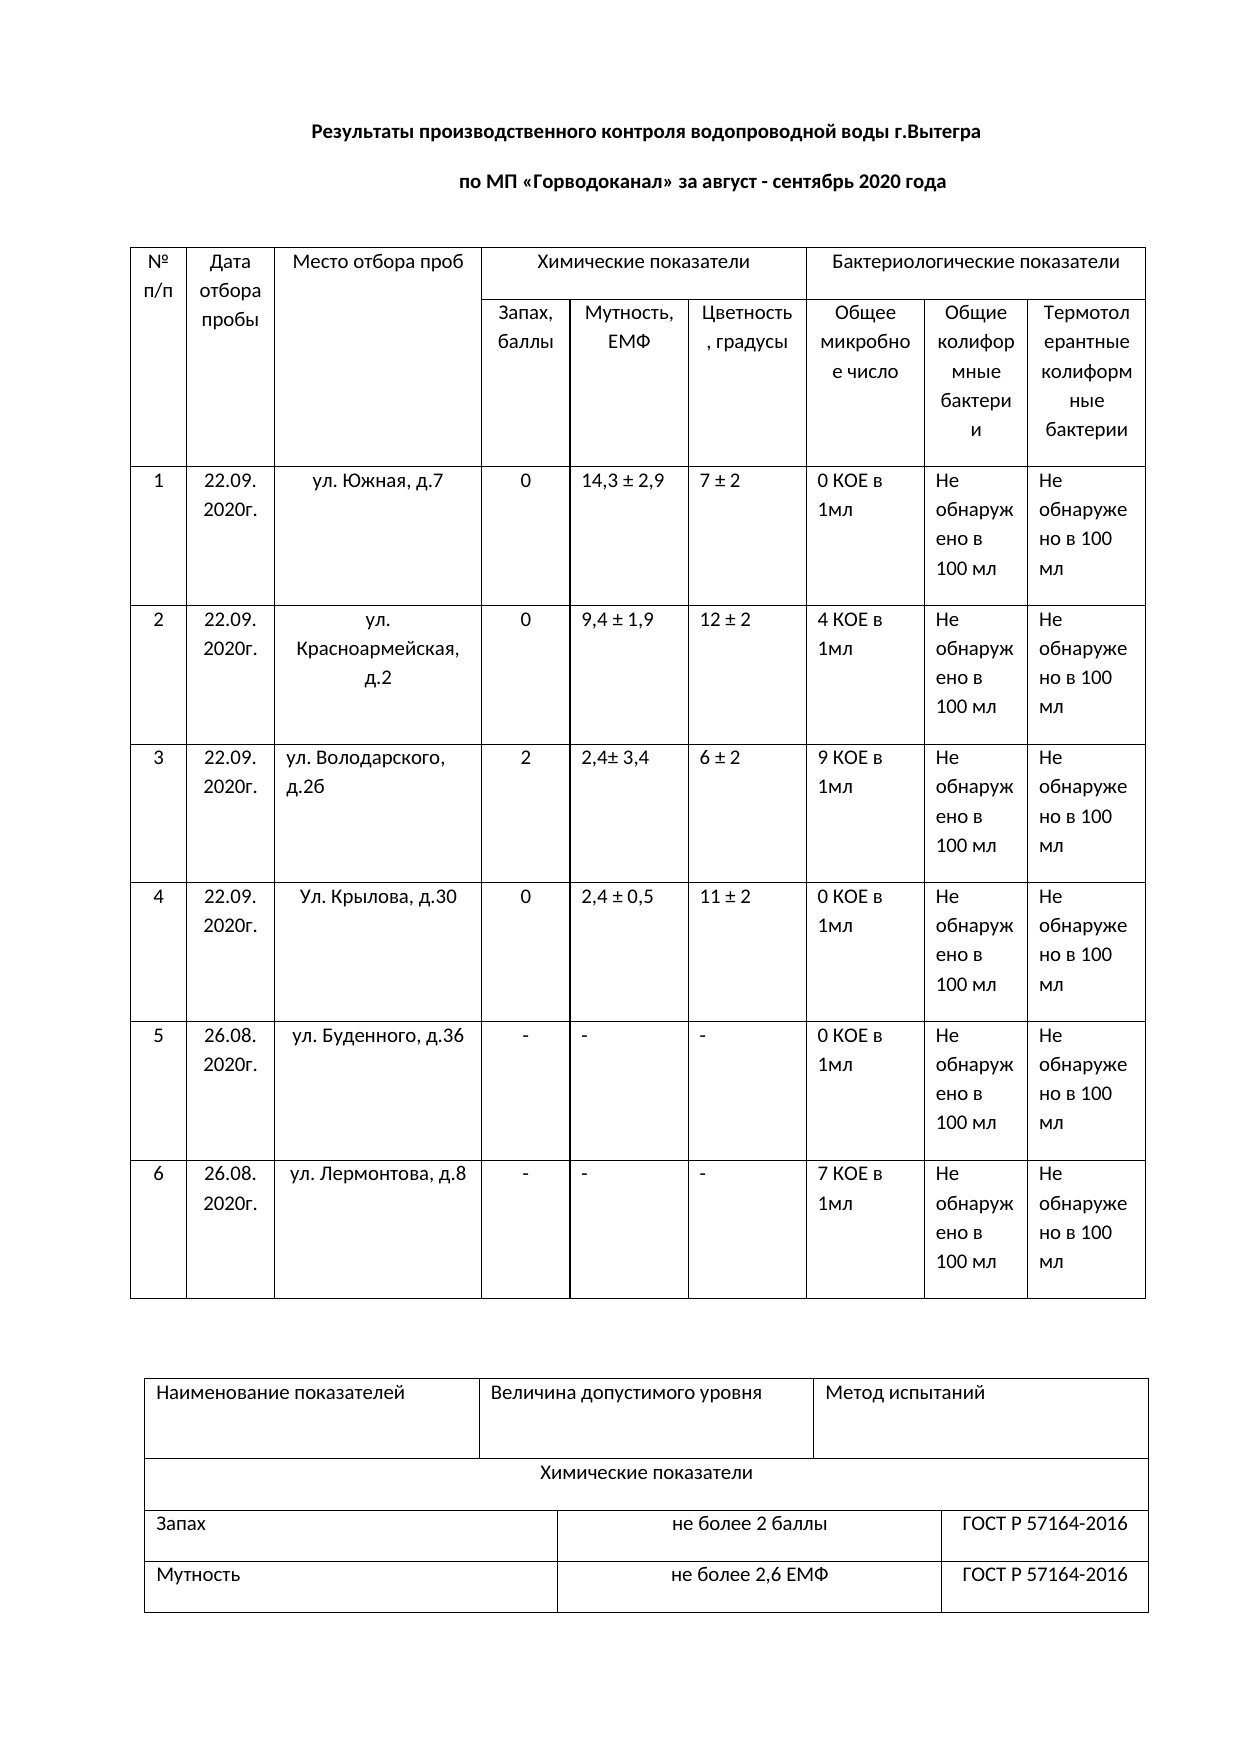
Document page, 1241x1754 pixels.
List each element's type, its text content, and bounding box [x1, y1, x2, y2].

table_cell ул. Буденного, д.36 [275, 1022, 481, 1159]
table_cell 0 КОЕ в 1мл [807, 467, 924, 605]
table_cell 12 ± 2 [689, 606, 806, 743]
table_cell Не обнаружено в 100 мл [925, 745, 1027, 882]
table_cell 22.09. 2020г. [187, 606, 274, 743]
table_header Метод испытаний [814, 1379, 1148, 1458]
table_cell Мутность [145, 1562, 557, 1612]
table_cell - [689, 1161, 806, 1298]
table_cell Не обнаружено в 100 мл [925, 883, 1027, 1021]
table_cell - [571, 1022, 688, 1159]
table_cell 9,4 ± 1,9 [571, 606, 688, 743]
table_cell - [482, 1022, 569, 1159]
table_cell Не обнаружено в 100 мл [1028, 883, 1145, 1021]
table_cell 6 ± 2 [689, 745, 806, 882]
table_cell ГОСТ Р 57164-2016 [942, 1511, 1148, 1561]
table_cell 1 [131, 467, 186, 605]
table_cell Не обнаружено в 100 мл [1028, 467, 1145, 605]
table_cell 14,3 ± 2,9 [571, 467, 688, 605]
table_cell Цветность, градусы [689, 300, 806, 466]
table_cell 7 ± 2 [689, 467, 806, 605]
table_header Место отбора проб [275, 248, 481, 466]
table_cell Общие колиформные бактерии [925, 300, 1027, 466]
table_cell Не обнаружено в 100 мл [1028, 745, 1145, 882]
table_cell Не обнаружено в 100 мл [925, 606, 1027, 743]
table_header Дата отбора пробы [187, 248, 274, 466]
table_cell не более 2 баллы [558, 1511, 941, 1561]
table_header Бактериологические показатели [807, 248, 1145, 298]
table_cell Не обнаружено в 100 мл [1028, 606, 1145, 743]
text Результаты производственного контроля водопроводной воды г.Вытегра [142, 118, 1152, 143]
table_cell Мутность, ЕМФ [571, 300, 688, 466]
table_cell 0 [482, 467, 569, 605]
table_header Химические показатели [482, 248, 806, 298]
table_cell ул. Лермонтова, д.8 [275, 1161, 481, 1298]
table_cell Запах, баллы [482, 300, 569, 466]
table_cell Общее микробное число [807, 300, 924, 466]
list по МП «Горводоканал» за август - сентябрь 2020 года [254, 168, 1152, 193]
table_cell 7 КОЕ в 1мл [807, 1161, 924, 1298]
table_cell ул. Красноармейская, д.2 [275, 606, 481, 743]
table_cell Не обнаружено в 100 мл [1028, 1022, 1145, 1159]
table_cell 22.09. 2020г. [187, 883, 274, 1021]
table_cell ул. Южная, д.7 [275, 467, 481, 605]
table_cell 2,4± 3,4 [571, 745, 688, 882]
table_header № п/п [131, 248, 186, 466]
table_cell 9 КОЕ в 1мл [807, 745, 924, 882]
table_cell 6 [131, 1161, 186, 1298]
table_cell Запах [145, 1511, 557, 1561]
table_cell Не обнаружено в 100 мл [925, 1022, 1027, 1159]
table_cell Не обнаружено в 100 мл [1028, 1161, 1145, 1298]
table_cell 5 [131, 1022, 186, 1159]
table_cell - [689, 1022, 806, 1159]
table_cell Химические показатели [145, 1459, 1148, 1509]
table_cell Не обнаружено в 100 мл [925, 1161, 1027, 1298]
table_header Величина допустимого уровня [480, 1379, 813, 1458]
table_cell 0 КОЕ в 1мл [807, 883, 924, 1021]
table_cell 22.09. 2020г. [187, 745, 274, 882]
table_cell 26.08. 2020г. [187, 1022, 274, 1159]
table_cell 0 [482, 606, 569, 743]
table_cell 3 [131, 745, 186, 882]
table_cell 26.08. 2020г. [187, 1161, 274, 1298]
table_cell Термотолерантные колиформные бактерии [1028, 300, 1145, 466]
table_cell Ул. Крылова, д.30 [275, 883, 481, 1021]
table_cell 2 [131, 606, 186, 743]
table_cell 0 КОЕ в 1мл [807, 1022, 924, 1159]
table_cell 11 ± 2 [689, 883, 806, 1021]
table_cell - [571, 1161, 688, 1298]
table_cell ул. Володарского, д.2б [275, 745, 481, 882]
table_cell 2,4 ± 0,5 [571, 883, 688, 1021]
table_cell Не обнаружено в 100 мл [925, 467, 1027, 605]
table_cell 4 [131, 883, 186, 1021]
table_cell 4 КОЕ в 1мл [807, 606, 924, 743]
table_cell 0 [482, 883, 569, 1021]
table_cell - [482, 1161, 569, 1298]
table_cell не более 2,6 ЕМФ [558, 1562, 941, 1612]
table_cell 2 [482, 745, 569, 882]
table_cell 22.09. 2020г. [187, 467, 274, 605]
table_header Наименование показателей [145, 1379, 479, 1458]
table_cell ГОСТ Р 57164-2016 [942, 1562, 1148, 1612]
